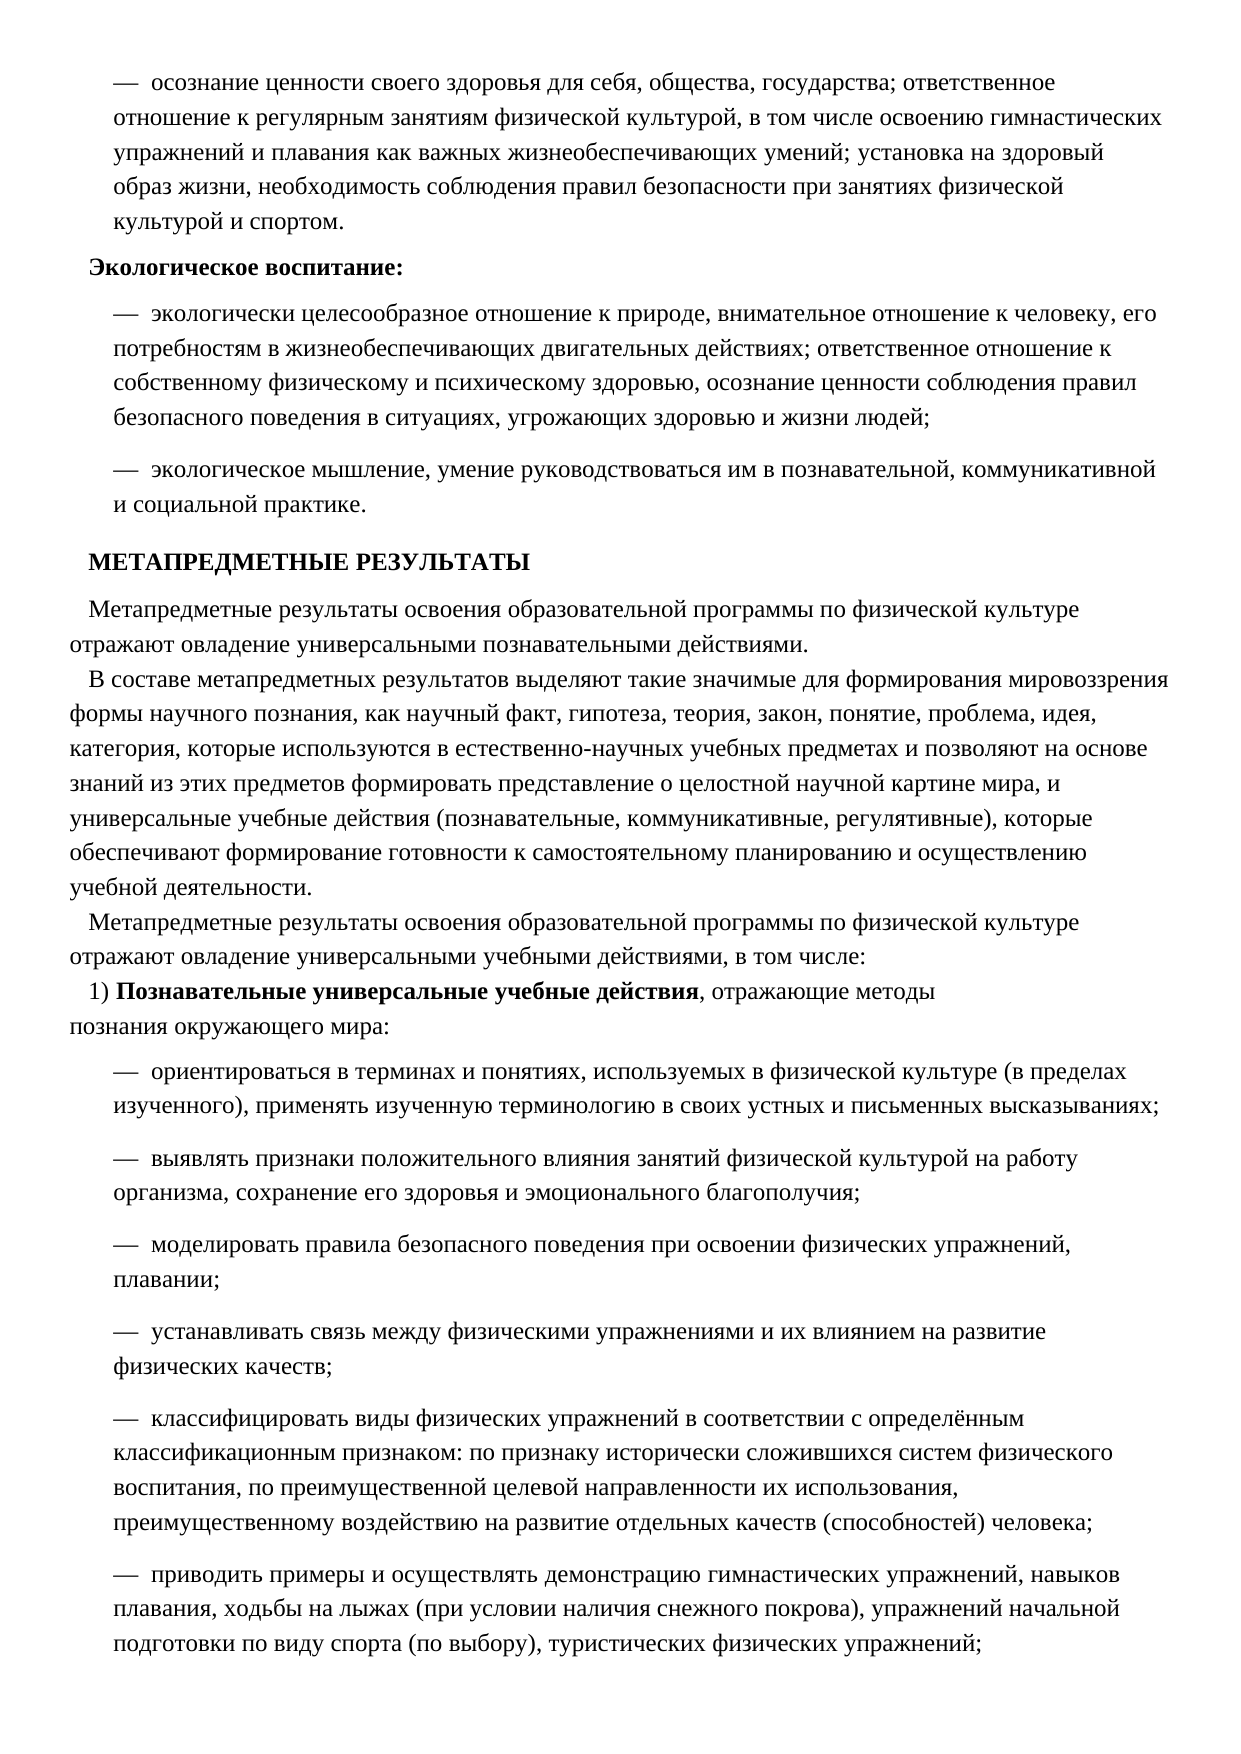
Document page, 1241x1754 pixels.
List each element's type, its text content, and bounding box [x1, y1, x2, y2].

list экологически целесообразное отношение к природе, внимательное отношение к человеку, его потребностям в жизнеобеспечивающих двигательных действиях; ответственное отношение к собственному физическому и психическому здоровью, осознание ценности соблюдения правил безопасного поведения в ситуациях, угрожающих здоровью и жизни людей; [113, 298, 1158, 431]
subtitle Экологическое воспитание: [88, 252, 1184, 280]
list приводить примеры и осуществлять демонстрацию гимнастических упражнений, навыков плавания, ходьбы на лыжах (при условии наличия снежного покрова), упражнений начальной подготовки по виду спорта (по выбору), туристических физических упражнений; [113, 1559, 1121, 1657]
list осознание ценности своего здоровья для себя, общества, государства; ответственное отношение к регулярным занятиям физической культурой, в том числе освоению гимнастических упражнений и плавания как важных жизнеобеспечивающих умений; установка на здоровый образ жизни, необходимость соблюдения правил безопасности при занятиях физической культурой и спортом. [113, 67, 1163, 235]
list классифицировать виды физических упражнений в соответствии с определённым классификационным признаком: по признаку исторически сложившихся систем физического воспитания, по преимущественной целевой направленности их использования, преимущественному воздействию на развитие отдельных качеств (способностей) человека; [113, 1403, 1114, 1536]
list Познавательные универсальные учебные действия, отражающие методы познания окружающего мира: [69, 976, 1039, 1039]
subtitle МЕТАПРЕДМЕТНЫЕ РЕЗУЛЬТАТЫ [88, 547, 1184, 576]
text Метапредметные результаты освоения образовательной программы по физической культуре отражают овладение универсальными учебными действиями, в том числе: [69, 907, 1083, 970]
text Метапредметные результаты освоения образовательной программы по физической культуре отражают овладение универсальными познавательными действиями. [69, 594, 1083, 658]
list экологическое мышление, умение руководствоваться им в познавательной, коммуникативной и социальной практике. [113, 454, 1157, 517]
list ориентироваться в терминах и понятиях, используемых в физической культуре (в пределах изученного), применять изученную терминологию в своих устных и письменных высказываниях; [113, 1056, 1160, 1119]
list устанавливать связь между физическими упражнениями и их влиянием на развитие физических качеств; [113, 1316, 1047, 1379]
text В составе метапредметных результатов выделяют такие значимые для формирования мировоззрения формы научного познания, как научный факт, гипотеза, теория, закон, понятие, проблема, идея, категория, которые используются в естественно-научных учебных предметах и позволяют на основе знаний из этих предметов формировать представление о целостной научной картине мира, и универсальные учебные действия (познавательные, коммуникативные, регулятивные), которые обеспечивают формирование готовности к самостоятельному планированию и осуществлению учебной деятельности. [69, 664, 1172, 901]
list выявлять признаки положительного влияния занятий физической культурой на работу организма, сохранение его здоровья и эмоционального благополучия; [113, 1143, 1078, 1206]
list моделировать правила безопасного поведения при освоении физических упражнений, плавании; [113, 1229, 1072, 1293]
